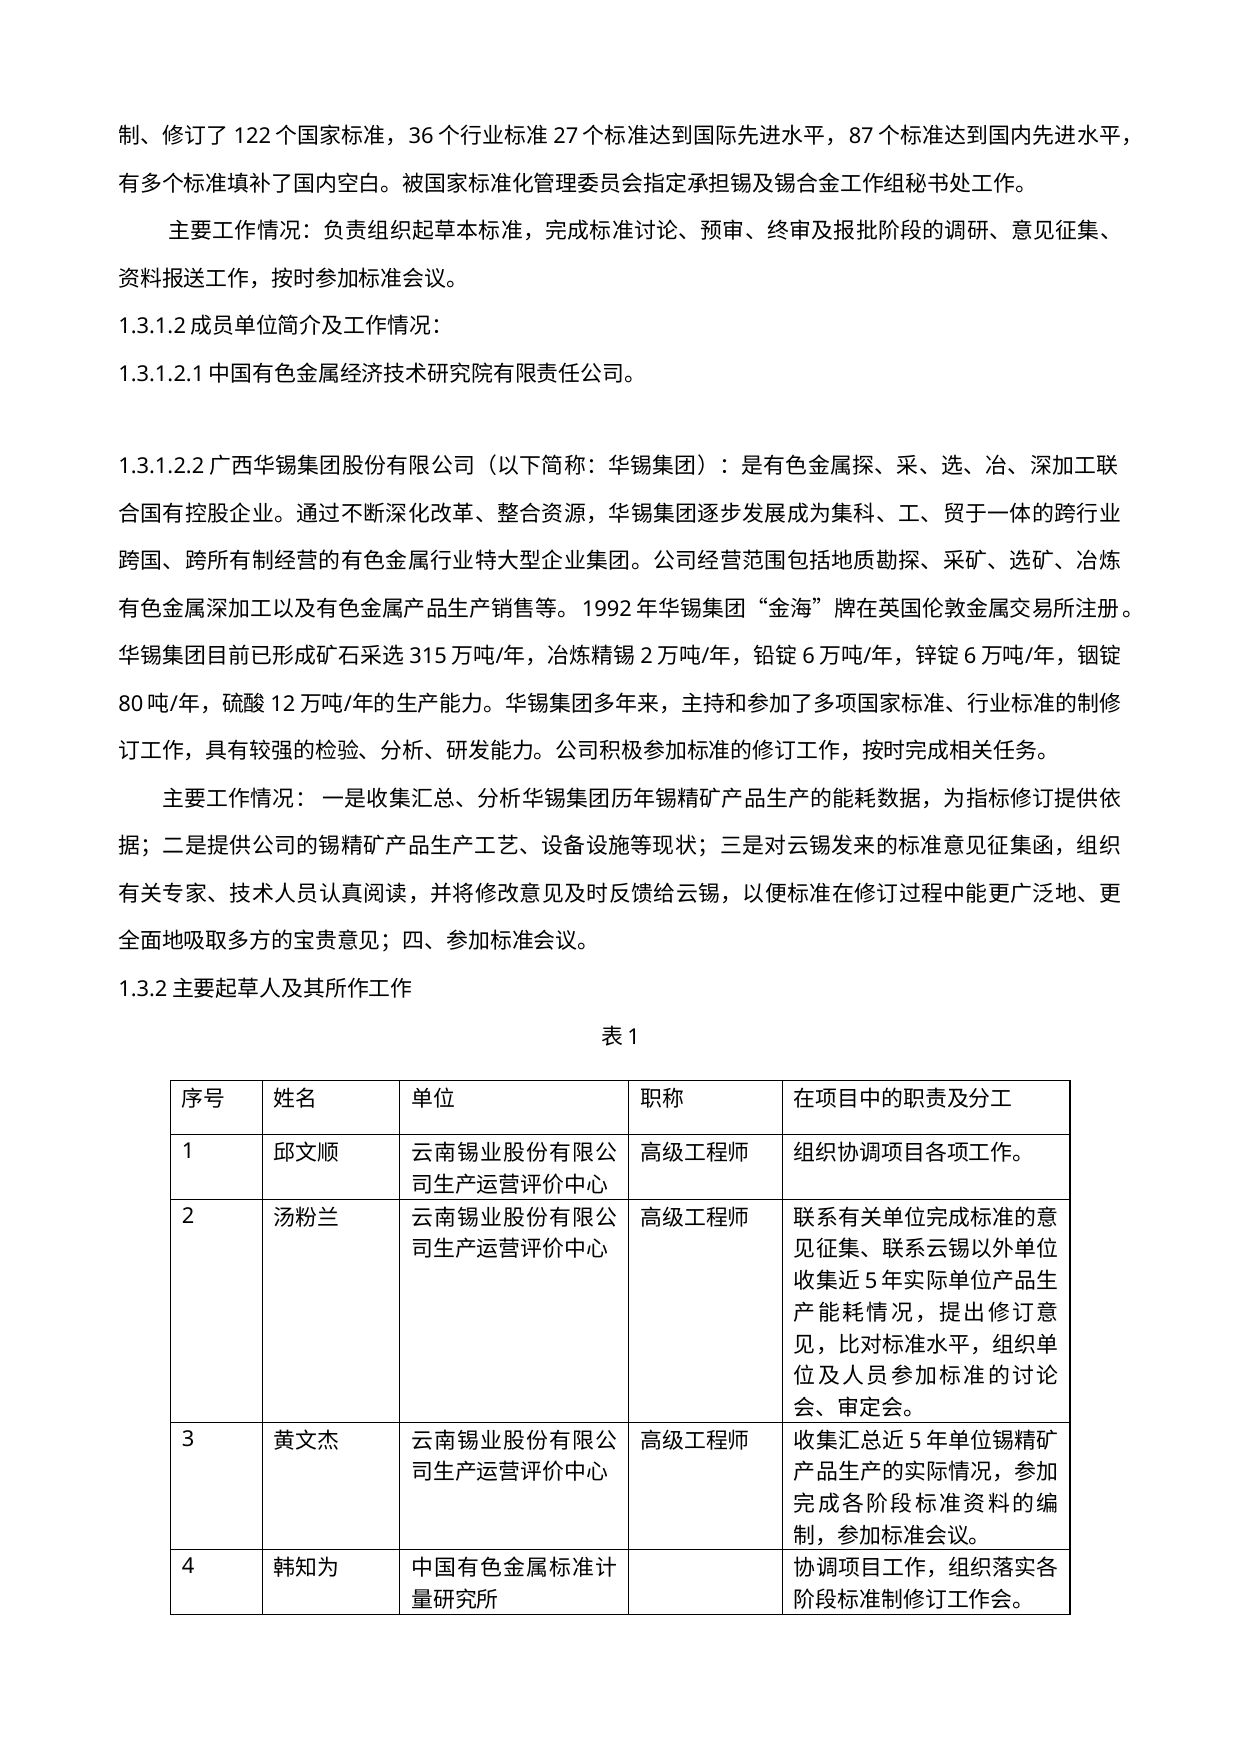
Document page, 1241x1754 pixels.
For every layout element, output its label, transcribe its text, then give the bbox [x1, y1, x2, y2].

table_cell 组织协调项目各项工作。 [783, 1135, 1069, 1199]
text 1.3.1.2.2广西华锡集团股份有限公司（以下简称：华锡集团）：是有色金属探、采、选、冶、深加工联合国有控股企业。通过不断深化改革、整合资源，华锡集团逐步发展成为集科、工、贸于一体的跨行业、跨国、跨所有制经营的有色金属行业特大型企业集团。公司经营范围包括地质勘探、采矿、选矿、冶炼、有色金属深加工以及有色金属产品生产销售等。1992年华锡集团“金海”牌在英国伦敦金属交易所注册。华锡集团目前已形成矿石采选315万吨/年，冶炼精锡2万吨/年，铅锭6万吨/年，锌锭6万吨/年，铟锭80吨/年，硫酸12万吨/年的生产能力。华锡集团多年来，主持和参加了多项国家标准、行业标准的制修订工作，具有较强的检验、分析、研发能力。公司积极参加标准的修订工作，按时完成相关任务。 [118, 448, 1122, 765]
table_cell 1 [171, 1135, 262, 1199]
table_cell 4 [171, 1550, 262, 1614]
table_cell 云南锡业股份有限公司生产运营评价中心 [400, 1200, 628, 1422]
table_cell 邱文顺 [263, 1135, 399, 1199]
table_cell 云南锡业股份有限公司生产运营评价中心 [400, 1423, 628, 1549]
table_cell 高级工程师 [629, 1200, 782, 1422]
table_cell 韩知为 [263, 1550, 399, 1614]
text 1.3.1.2成员单位简介及工作情况： [118, 308, 1122, 340]
table_header 在项目中的职责及分工 [783, 1081, 1069, 1134]
table_header 职称 [629, 1081, 782, 1134]
table_cell 黄文杰 [263, 1423, 399, 1549]
table_cell 协调项目工作，组织落实各阶段标准制修订工作会。 [783, 1550, 1069, 1614]
text 表1 [118, 1019, 1122, 1050]
table_cell 云南锡业股份有限公司生产运营评价中心 [400, 1135, 628, 1199]
table_header 单位 [400, 1081, 628, 1134]
text 1.3.1.2.1中国有色金属经济技术研究院有限责任公司。 [118, 356, 1122, 388]
table_cell 高级工程师 [629, 1135, 782, 1199]
text 1.3.2主要起草人及其所作工作 [118, 971, 1122, 1003]
table_cell 2 [171, 1200, 262, 1422]
table_cell 联系有关单位完成标准的意见征集、联系云锡以外单位收集近5年实际单位产品生产能耗情况，提出修订意见，比对标准水平，组织单位及人员参加标准的讨论会、审定会。 [783, 1200, 1069, 1422]
table_cell 3 [171, 1423, 262, 1549]
table_header 姓名 [263, 1081, 399, 1134]
table_cell 收集汇总近5年单位锡精矿产品生产的实际情况，参加完成各阶段标准资料的编制，参加标准会议。 [783, 1423, 1069, 1549]
table_header 序号 [171, 1081, 262, 1134]
text 主要工作情况： 一是收集汇总、分析华锡集团历年锡精矿产品生产的能耗数据，为指标修订提供依据；二是提供公司的锡精矿产品生产工艺、设备设施等现状；三是对云锡发来的标准意见征集函，组织有关专家、技术人员认真阅读，并将修改意见及时反馈给云锡，以便标准在修订过程中能更广泛地、更全面地吸取多方的宝贵意见；四、参加标准会议。 [118, 781, 1122, 955]
table_cell 高级工程师 [629, 1423, 782, 1549]
text 主要工作情况：负责组织起草本标准，完成标准讨论、预审、终审及报批阶段的调研、意见征集、资料报送工作，按时参加标准会议。 [118, 213, 1122, 292]
table_cell [629, 1550, 782, 1614]
table_cell 中国有色金属标准计量研究所 [400, 1550, 628, 1614]
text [118, 118, 1122, 197]
table_cell 汤粉兰 [263, 1200, 399, 1422]
